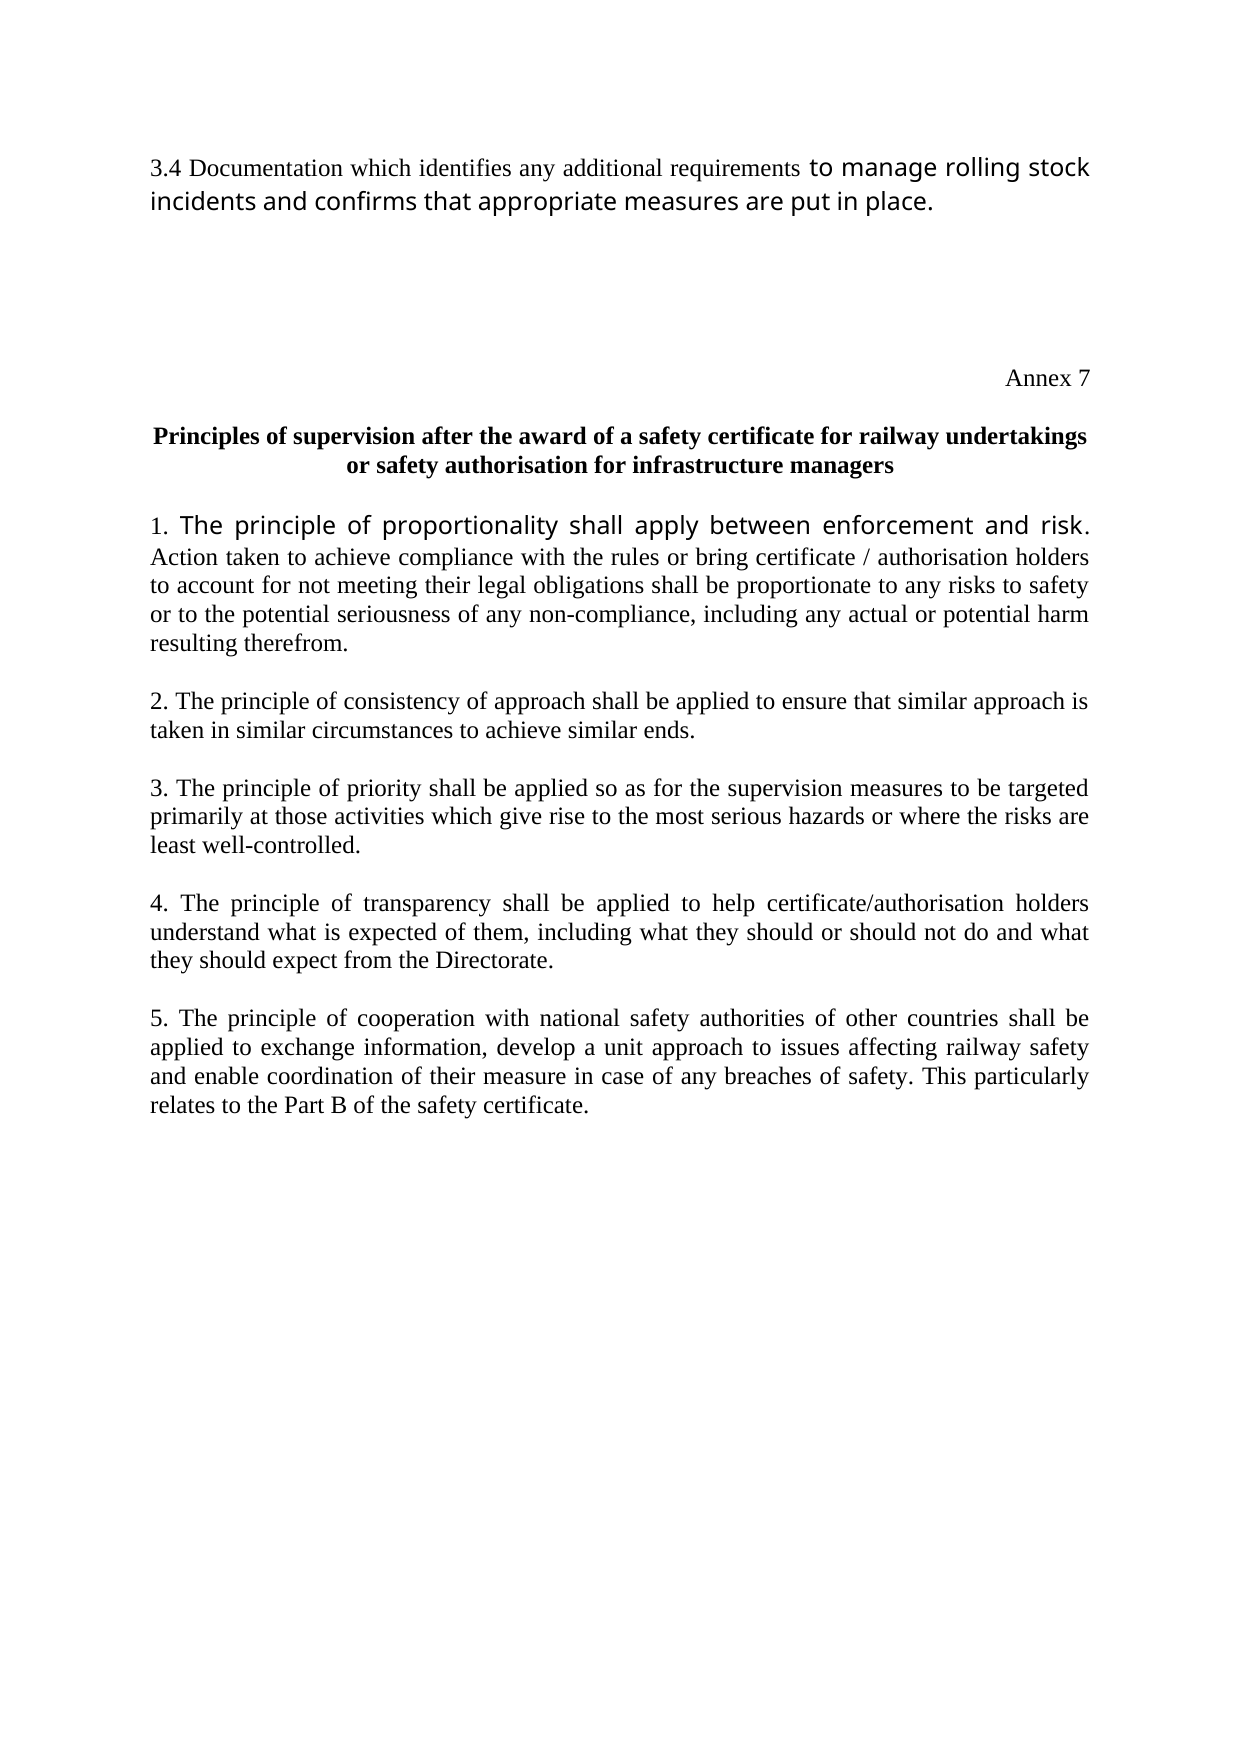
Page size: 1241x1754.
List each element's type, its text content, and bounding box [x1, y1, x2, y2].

text Annex 7 [150, 363, 1090, 392]
text 3. The principle of priority shall be applied so as for the supervision measures to be targeted primarily at those activities which give rise to the most serious hazards or where the risks are least well-controlled. [150, 773, 1090, 859]
text 4. The principle of transparency shall be applied to help certificate/authorisation holders understand what is expected of them, including what they should or should not do and what they should expect from the Directorate. [150, 888, 1090, 974]
text 5. The principle of cooperation with national safety authorities of other countries shall be applied to exchange information, develop a unit approach to issues affecting railway safety and enable coordination of their measure in case of any breaches of safety. This particularly relates to the Part B of the safety certificate. [150, 1003, 1090, 1118]
text 3.4 Documentation which identifies any additional requirements to manage rolling stock incidents and confirms that appropriate measures are put in place. [150, 150, 1090, 218]
text Principles of supervision after the award of a safety certificate for railway undertakings or safety authorisation for infrastructure managers [150, 421, 1090, 478]
text 1. The principle of proportionality shall apply between enforcement and risk. Action taken to achieve compliance with the rules or bring certificate / authorisation holders to account for not meeting their legal obligations shall be proportionate to any risks to safety or to the potential seriousness of any non-compliance, including any actual or potential harm resulting therefrom. [150, 508, 1090, 657]
text 2. The principle of consistency of approach shall be applied to ensure that similar approach is taken in similar circumstances to achieve similar ends. [150, 686, 1090, 743]
